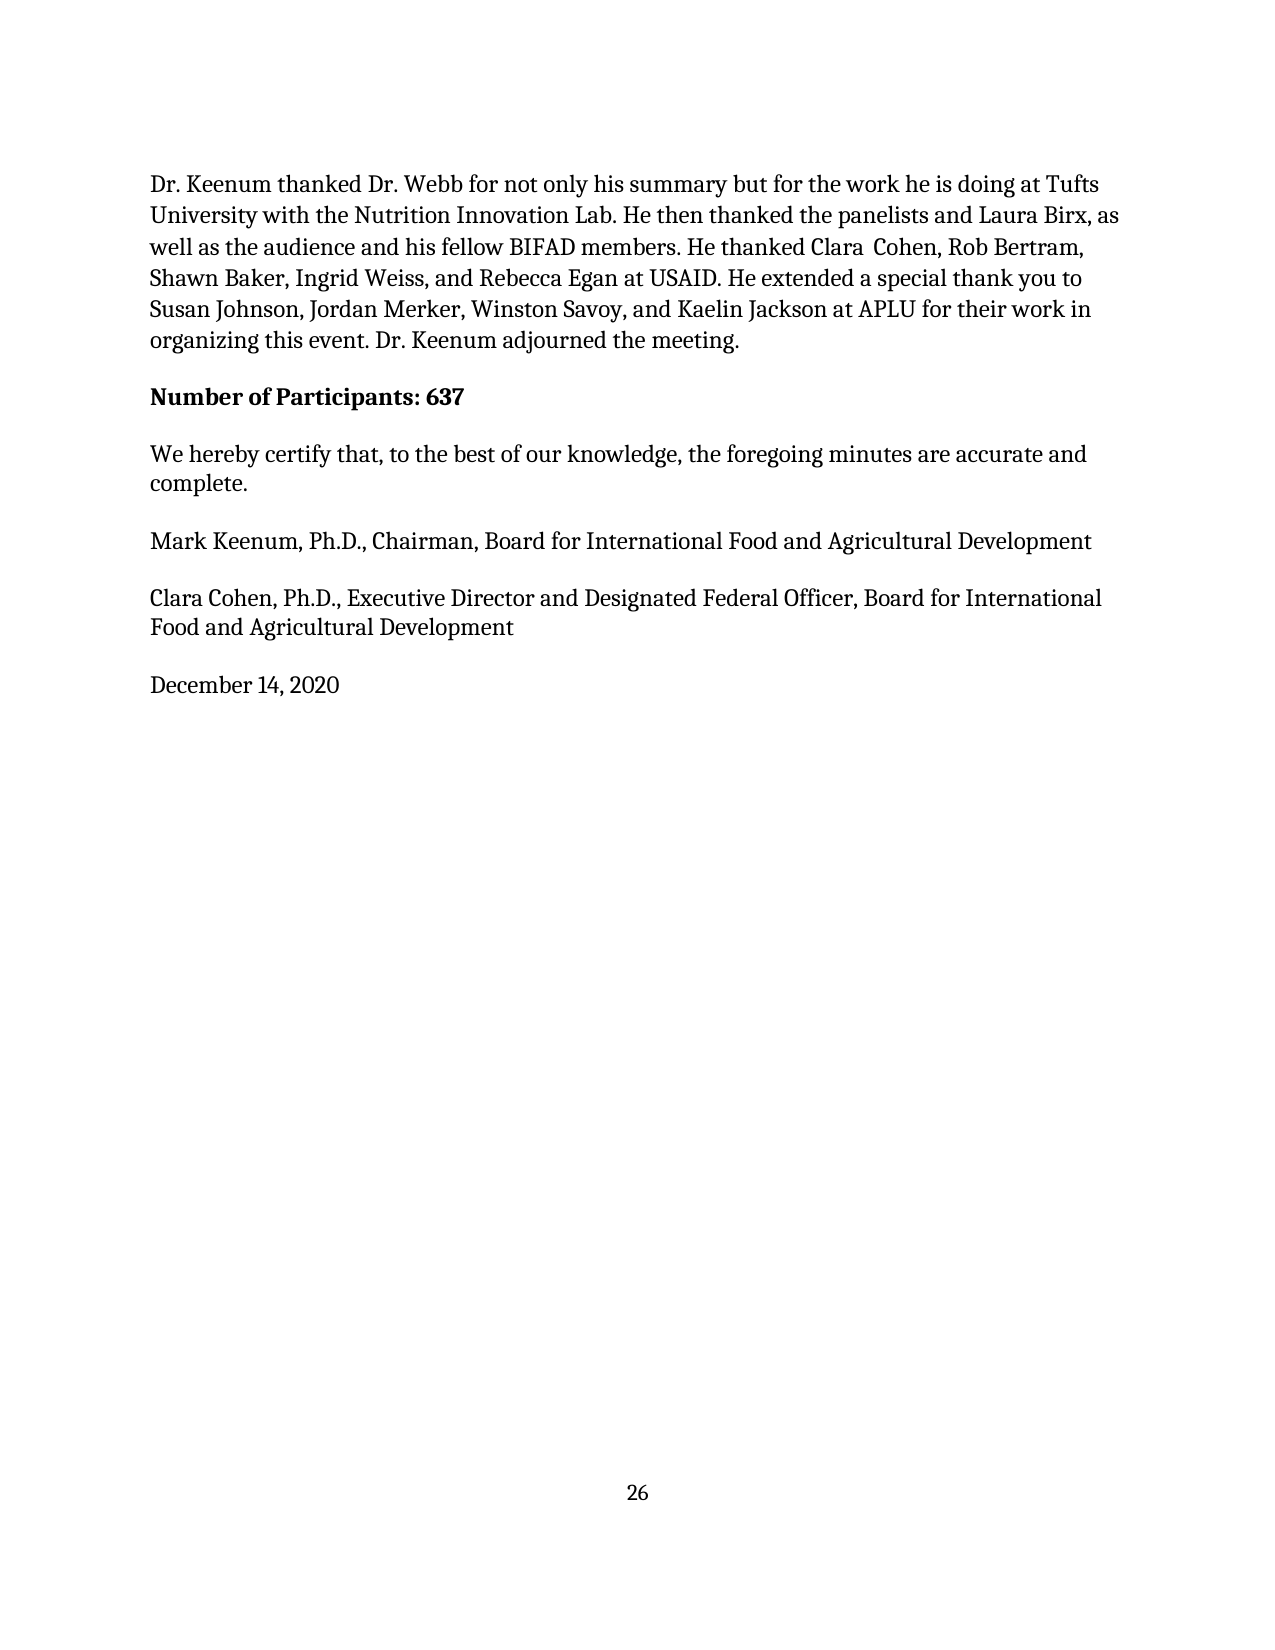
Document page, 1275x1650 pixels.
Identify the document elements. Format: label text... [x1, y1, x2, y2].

text Number of Participants: 637 [150, 382, 1137, 411]
text Clara Cohen, Ph.D., Executive Director and Designated Federal Officer, Board for International Food and Agricultural Development [150, 584, 1137, 642]
text December 14, 2020 [150, 671, 1137, 699]
text Mark Keenum, Ph.D., Chairman, Board for International Food and Agricultural Development [150, 527, 1137, 555]
text We hereby certify that, to the best of our knowledge, the foregoing minutes are accurate and complete. [150, 440, 1137, 498]
text Dr. Keenum thanked Dr. Webb for not only his summary but for the work he is doing at Tufts University with the Nutrition Innovation Lab. He then thanked the panelists and Laura Birx, as well as the audience and his fellow BIFAD members. He thanked Clara Cohen, Rob Bertram, Shawn Baker, Ingrid Weiss, and Rebecca Egan at USAID. He extended a special thank you to Susan Johnson, Jordan Merker, Winston Savoy, and Kaelin Jackson at APLU for their work in organizing this event. Dr. Keenum adjourned the meeting. [150, 170, 1123, 354]
